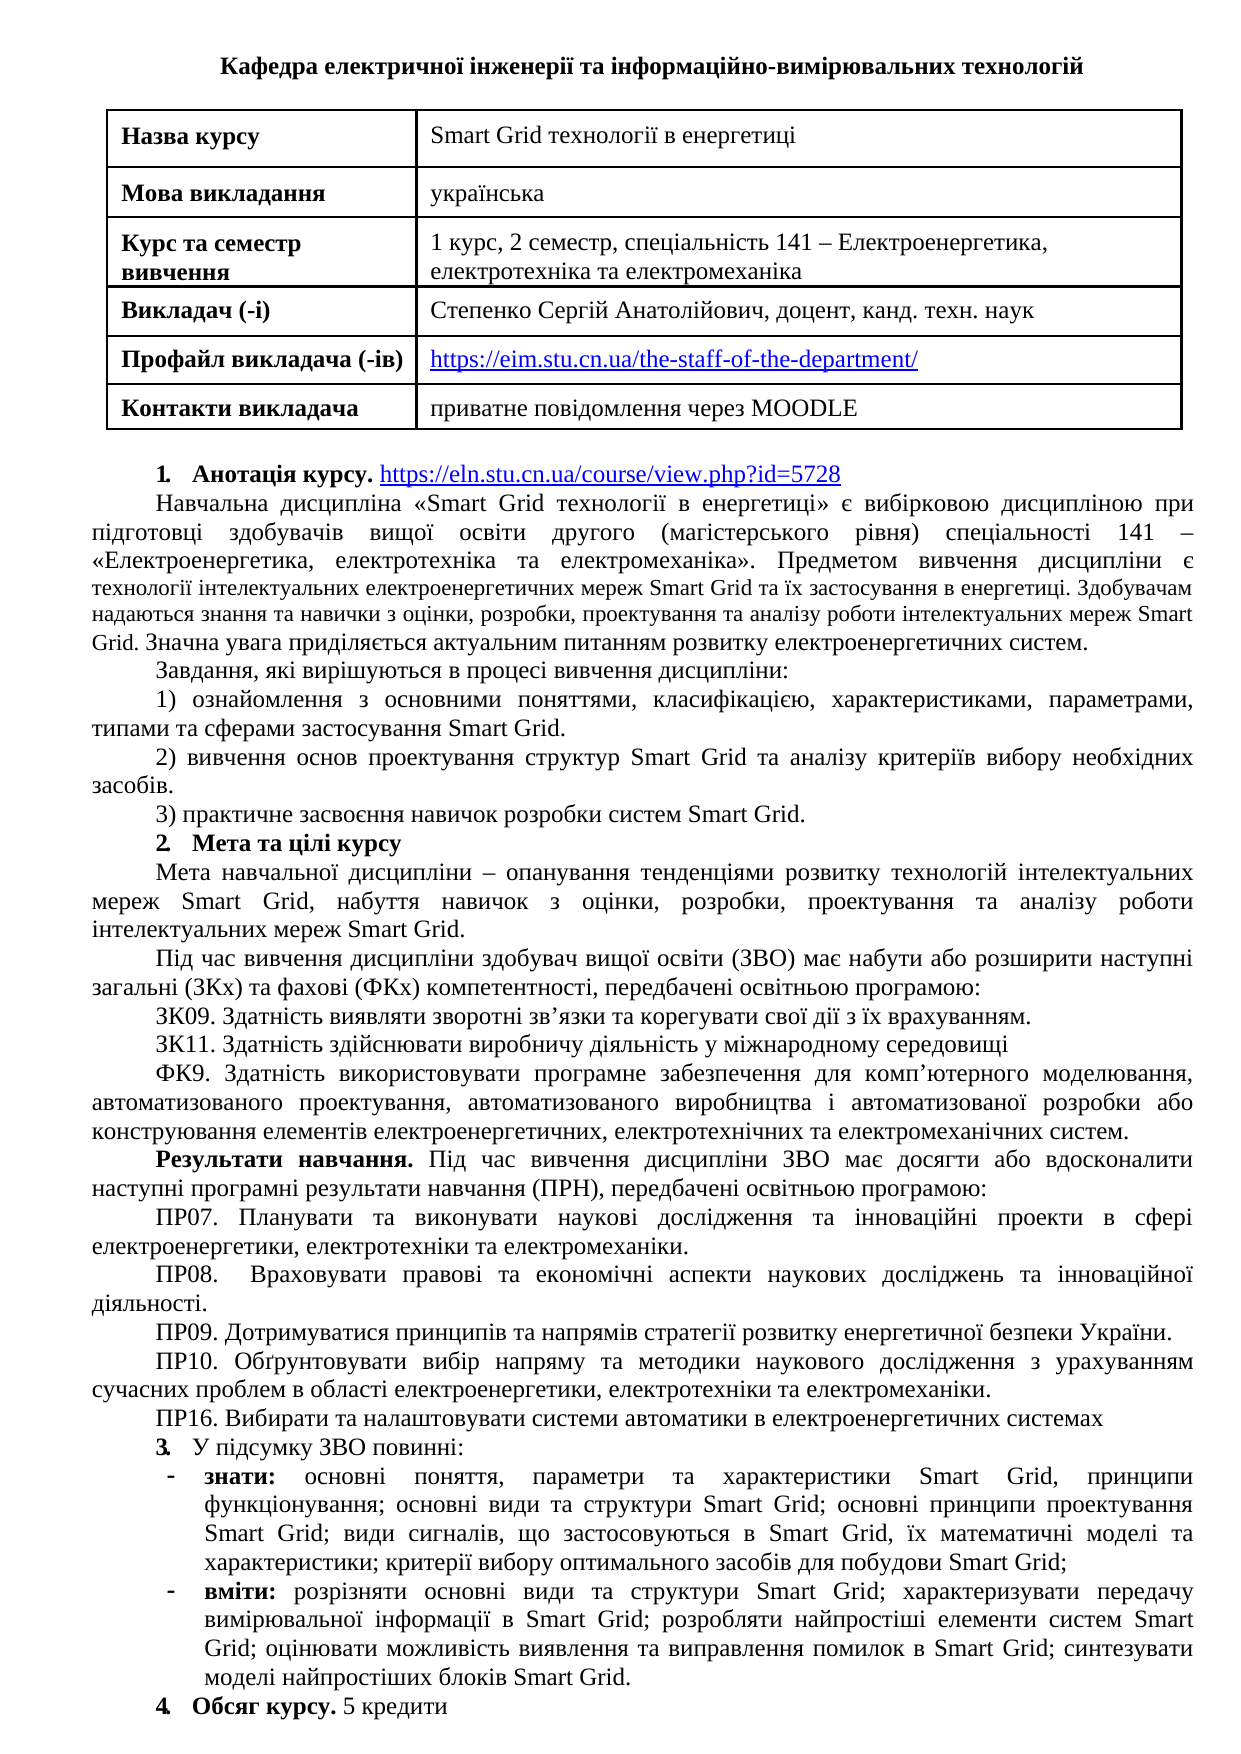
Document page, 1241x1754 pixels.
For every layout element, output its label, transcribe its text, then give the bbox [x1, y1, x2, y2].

text ПР07. Планувати та виконувати наукові дослідження та інноваційні проекти в сфері електроенергетики, електротехніки та електромеханіки. [92, 1202, 1194, 1259]
text Результати навчання. Під час вивчення дисципліни ЗВО має досягти або вдосконалити наступні програмні результати навчання (ПРН), передбачені освітньою програмою: [92, 1144, 1194, 1202]
table_cell приватне повідомлення через MOODLE [418, 385, 1180, 428]
text Завдання, які вирішуються в процесі вивчення дисципліни: [92, 656, 1194, 684]
text ПР16. Вибирати та налаштовувати системи автоматики в електроенергетичних системах [92, 1403, 1194, 1432]
text Мета навчальної дисципліни – опанування тенденціями розвитку технологій інтелектуальних мереж Smart Grid, набуття навичок з оцінки, розробки, проектування та аналізу роботи інтелектуальних мереж Smart Grid. [92, 857, 1194, 943]
table_header Smart Grid технології в енергетиці [418, 111, 1180, 166]
list У підсумку ЗВО повинні: [155, 1432, 1194, 1461]
text 3) практичне засвоєння навичок розробки систем Smart Grid. [92, 799, 1194, 828]
text ФК9. Здатність використовувати програмне забезпечення для комп’ютерного моделювання, автоматизованого проектування, автоматизованого виробництва і автоматизованої розробки або конструювання елементів електроенергетичних, електротехнічних та електромеханічних систем. [92, 1058, 1194, 1144]
list Мета та цілі курсу [118, 828, 1181, 857]
text Навчальна дисципліна «Smart Grid технології в енергетиці» є вибірковою дисципліною при підготовці здобувачів вищої освіти другого (магістерського рівня) спеціальності 141 – «Електроенергетика, електротехніка та електромеханіка». Предметом вивчення дисципліни є технології інтелектуальних електроенергетичних мереж Smart Grid та їх застосування в енергетиці. Здобувачам надаються знання та навички з оцінки, розробки, проектування та аналізу роботи інтелектуальних мереж Smart Grid. Значна увага приділяється актуальним питанням розвитку електроенергетичних систем. [92, 488, 1194, 656]
list Анотація курсу. https://eln.stu.cn.ua/course/view.php?id=5728 [118, 459, 1181, 488]
table_cell Викладач (-і) [108, 288, 415, 334]
table_cell Профайл викладача (-ів) [108, 337, 415, 383]
text Під час вивчення дисципліни здобувач вищої освіти (ЗВО) має набути або розширити наступні загальні (ЗКх) та фахові (ФКх) компетентності, передбачені освітньою програмою: [92, 943, 1194, 1001]
table_cell 1 курс, 2 семестр, спеціальність 141 – Електроенергетика, електротехніка та електромеханіка [418, 218, 1180, 285]
table_cell https://eim.stu.cn.ua/the-staff-of-the-department/ [418, 337, 1180, 383]
text 1) ознайомлення з основними поняттями, класифікацією, характеристиками, параметрами, типами та сферами застосування Smart Grid. [92, 684, 1194, 742]
text ЗК09. Здатність виявляти зворотні зв’язки та корегувати свої дії з їх врахуванням. [92, 1001, 1194, 1029]
table_cell Степенко Сергій Анатолійович, доцент, канд. техн. наук [418, 288, 1180, 334]
list знати: основні поняття, параметри та характеристики Smart Grid, принципи функціонування; основні види та структури Smart Grid; основні принципи проектування Smart Grid; види сигналів, що застосовуються в Smart Grid, їх математичні моделі та характеристики; критерії вибору оптимального засобів для побудови Smart Grid; [167, 1461, 1194, 1576]
list Обсяг курсу. 5 кредити [155, 1691, 1194, 1719]
text ПР08. Враховувати правові та економічні аспекти наукових досліджень та інноваційної діяльності. [92, 1259, 1194, 1317]
table_cell Курс та семестр вивчення [108, 218, 415, 285]
text ПР10. Обґрунтовувати вибір напряму та методики наукового дослідження з урахуванням сучасних проблем в області електроенергетики, електротехніки та електромеханіки. [92, 1346, 1194, 1403]
table_cell українська [418, 168, 1180, 216]
table_header Назва курсу [108, 111, 415, 166]
text 2) вивчення основ проектування структур Smart Grid та аналізу критеріїв вибору необхідних засобів. [92, 742, 1194, 799]
list вміти: розрізняти основні види та структури Smart Grid; характеризувати передачу вимірювальної інформації в Smart Grid; розробляти найпростіші елементи систем Smart Grid; оцінювати можливість виявлення та виправлення помилок в Smart Grid; синтезувати моделі найпростіших блоків Smart Grid. [167, 1576, 1194, 1691]
text ЗК11. Здатність здійснювати виробничу діяльність у міжнародному середовищі [92, 1029, 1194, 1058]
text Кафедра електричної інженерії та інформаційно-вимірювальних технологій [110, 51, 1194, 79]
table_cell Мова викладання [108, 168, 415, 216]
table_cell Контакти викладача [108, 385, 415, 428]
text ПР09. Дотримуватися принципів та напрямів стратегії розвитку енергетичної безпеки України. [92, 1317, 1194, 1346]
